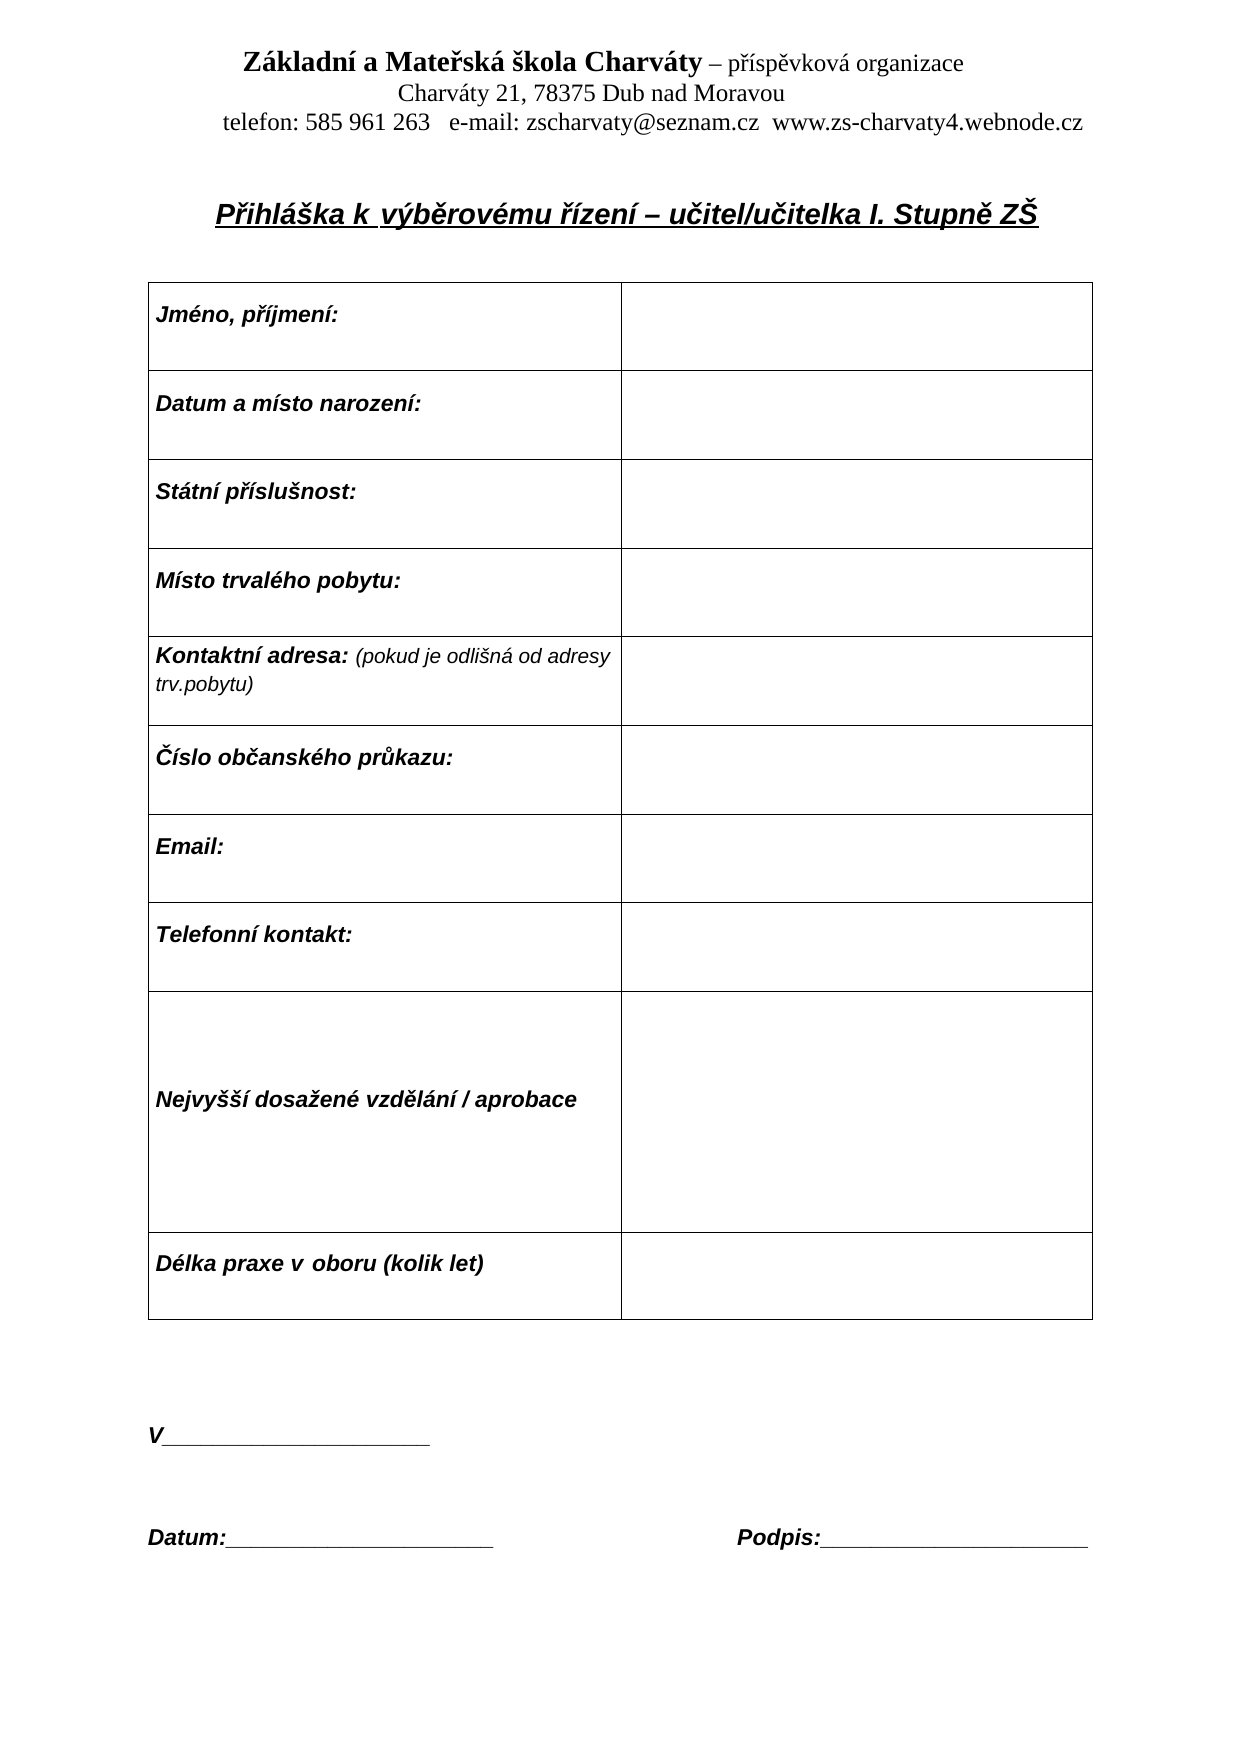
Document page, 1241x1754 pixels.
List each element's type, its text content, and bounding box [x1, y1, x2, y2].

table_cell [622, 549, 1092, 636]
table_cell [622, 371, 1092, 459]
table_cell Datum a místo narození: [149, 371, 621, 459]
table_cell Číslo občanského průkazu: [149, 726, 621, 813]
table_cell [622, 992, 1092, 1232]
table_cell Telefonní kontakt: [149, 903, 621, 991]
table_cell Nejvyšší dosažené vzdělání / aprobace [149, 992, 621, 1232]
table_cell Místo trvalého pobytu: [149, 549, 621, 636]
table_header [622, 283, 1092, 370]
table_cell Délka praxe v oboru (kolik let) [149, 1233, 621, 1318]
text V_____________________ [148, 1422, 1093, 1448]
table_cell [622, 1233, 1092, 1318]
table_cell [622, 637, 1092, 725]
text Datum:_____________________ Podpis:_____________________ [148, 1524, 1093, 1550]
table_cell Státní příslušnost: [149, 460, 621, 547]
table_cell Email: [149, 815, 621, 902]
table_header Jméno, příjmení: [149, 283, 621, 370]
title Přihláška k výběrovému řízení – učitel/učitelka I. Stupně ZŠ [148, 197, 1093, 231]
table_cell [622, 903, 1092, 991]
table_cell [622, 726, 1092, 813]
table_cell [622, 815, 1092, 902]
table_cell [622, 460, 1092, 547]
table_cell Kontaktní adresa: (pokud je odlišná od adresy trv.pobytu) [149, 637, 621, 725]
